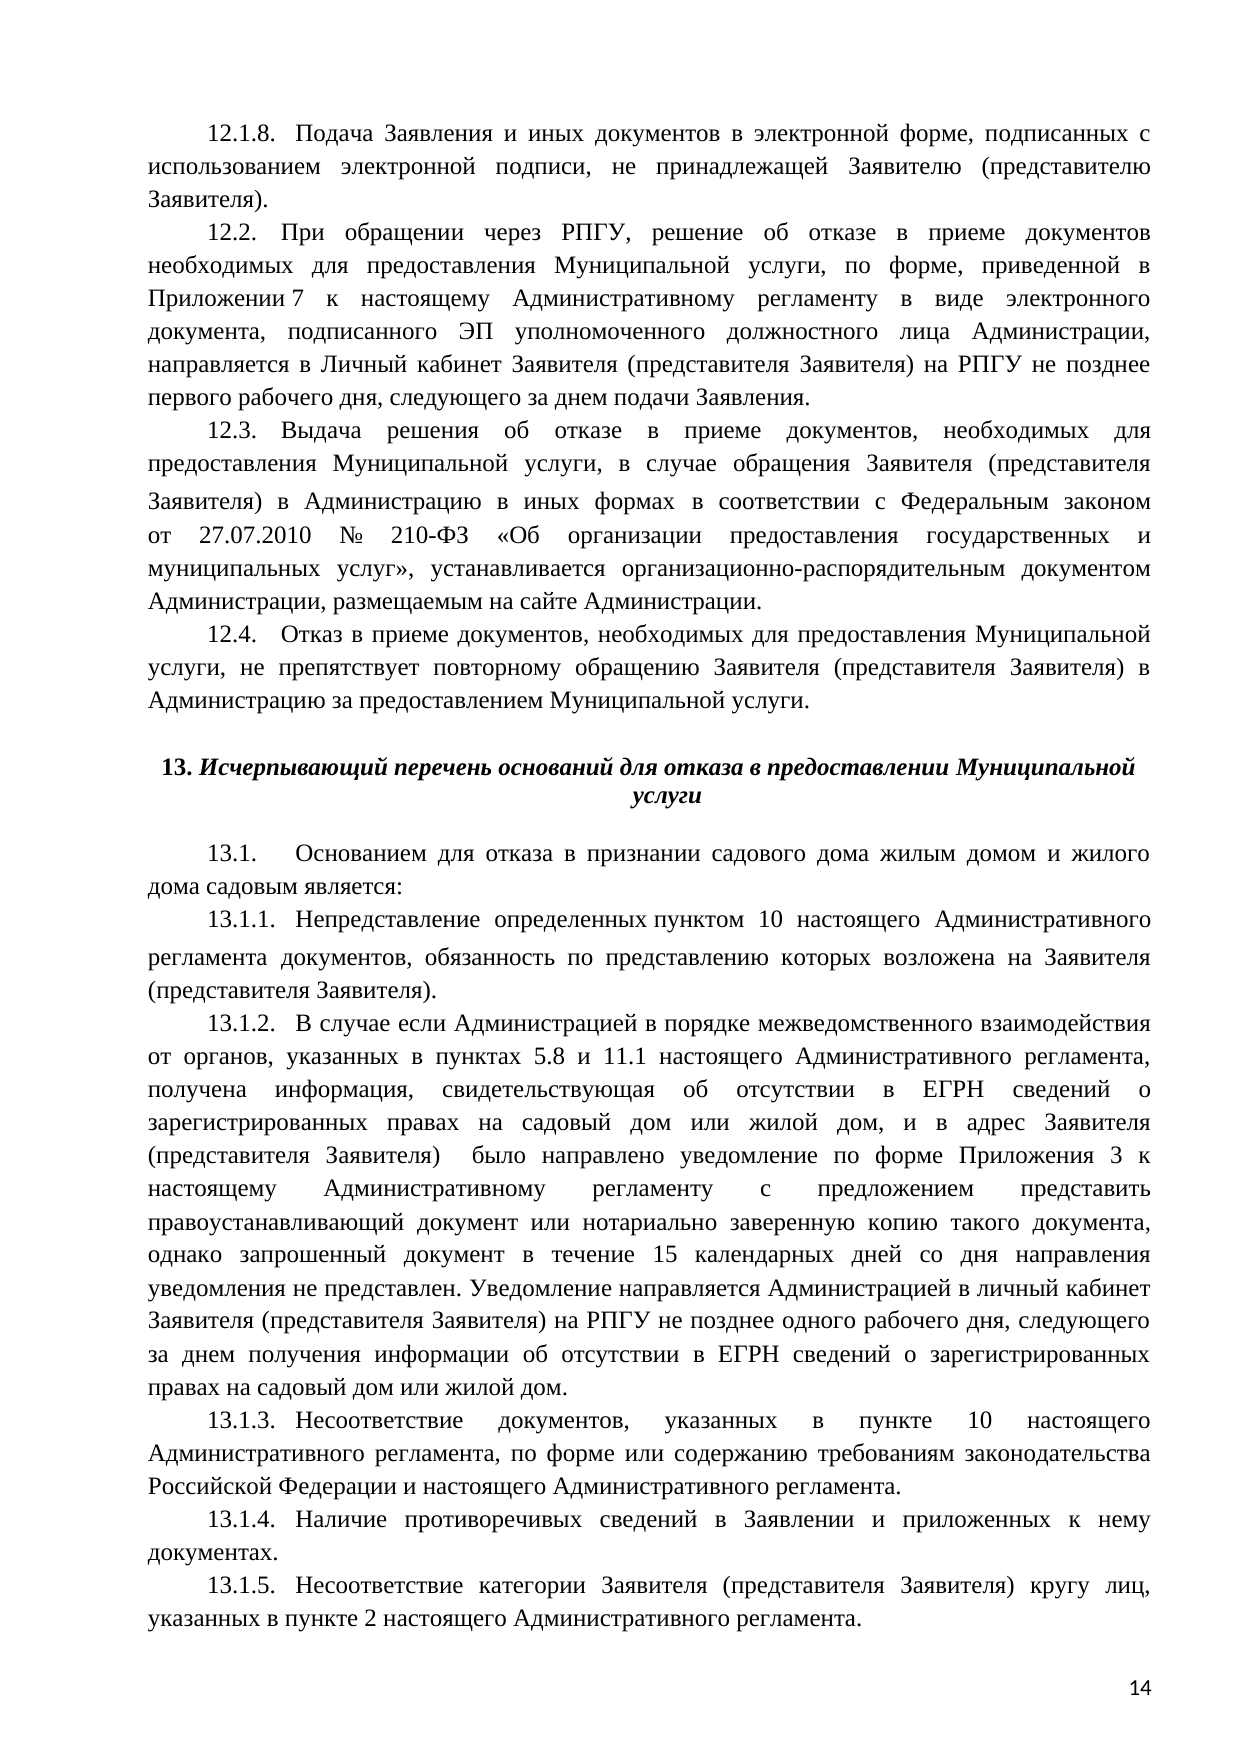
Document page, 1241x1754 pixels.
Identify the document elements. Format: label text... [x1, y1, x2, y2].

list Непредставление определенных пунктом 10 настоящего Административного регламента документов, обязанность по представлению которых возложена на Заявителя (представителя Заявителя). [148, 904, 1152, 1004]
list При обращении через РПГУ, решение об отказе в приеме документов необходимых для предоставления Муниципальной услуги, по форме, приведенной в Приложении 7 к настоящему Административному регламенту в виде электронного документа, подписанного ЭП уполномоченного должностного лица Администрации, направляется в Личный кабинет Заявителя (представителя Заявителя) на РПГУ не позднее первого рабочего дня, следующего за днем подачи Заявления. [148, 217, 1152, 411]
list Наличие противоречивых сведений в Заявлении и приложенных к нему документах. [148, 1504, 1152, 1566]
list Несоответствие документов, указанных в пункте 10 настоящего Административного регламента, по форме или содержанию требованиям законодательства Российской Федерации и настоящего Административного регламента. [148, 1405, 1152, 1499]
list Подача Заявления и иных документов в электронной форме, подписанных с использованием электронной подписи, не принадлежащей Заявителю (представителю Заявителя). [148, 118, 1152, 213]
list Выдача решения об отказе в приеме документов, необходимых для предоставления Муниципальной услуги, в случае обращения Заявителя (представителя Заявителя) в Администрацию в иных формах в соответствии с Федеральным законом от 27.07.2010 № 210-ФЗ «Об организации предоставления государственных и муниципальных услуг», устанавливается организационно-распорядительным документом Администрации, размещаемым на сайте Администрации. [148, 415, 1152, 615]
list Основанием для отказа в признании садового дома жилым домом и жилого дома садовым является: [148, 838, 1152, 899]
list В случае если Администрацией в порядке межведомственного взаимодействия от органов, указанных в пунктах 5.8 и 11.1 настоящего Административного регламента, получена информация, свидетельствующая об отсутствии в ЕГРН сведений о зарегистрированных правах на садовый дом или жилой дом, и в адрес Заявителя (представителя Заявителя) было направлено уведомление по форме Приложения 3 к настоящему Административному регламенту с предложением представить правоустанавливающий документ или нотариально заверенную копию такого документа, однако запрошенный документ в течение 15 календарных дней со дня направления уведомления не представлен. Уведомление направляется Администрацией в личный кабинет Заявителя (представителя Заявителя) на РПГУ не позднее одного рабочего дня, следующего за днем получения информации об отсутствии в ЕГРН сведений о зарегистрированных правах на садовый дом или жилой дом. [148, 1008, 1152, 1400]
list Отказ в приеме документов, необходимых для предоставления Муниципальной услуги, не препятствует повторному обращению Заявителя (представителя Заявителя) в Администрацию за предоставлением Муниципальной услуги. [148, 619, 1152, 714]
list Исчерпывающий перечень оснований для отказа в предоставлении Муниципальной услуги [148, 752, 1152, 809]
list Несоответствие категории Заявителя (представителя Заявителя) кругу лиц, указанных в пункте 2 настоящего Административного регламента. [148, 1570, 1152, 1632]
